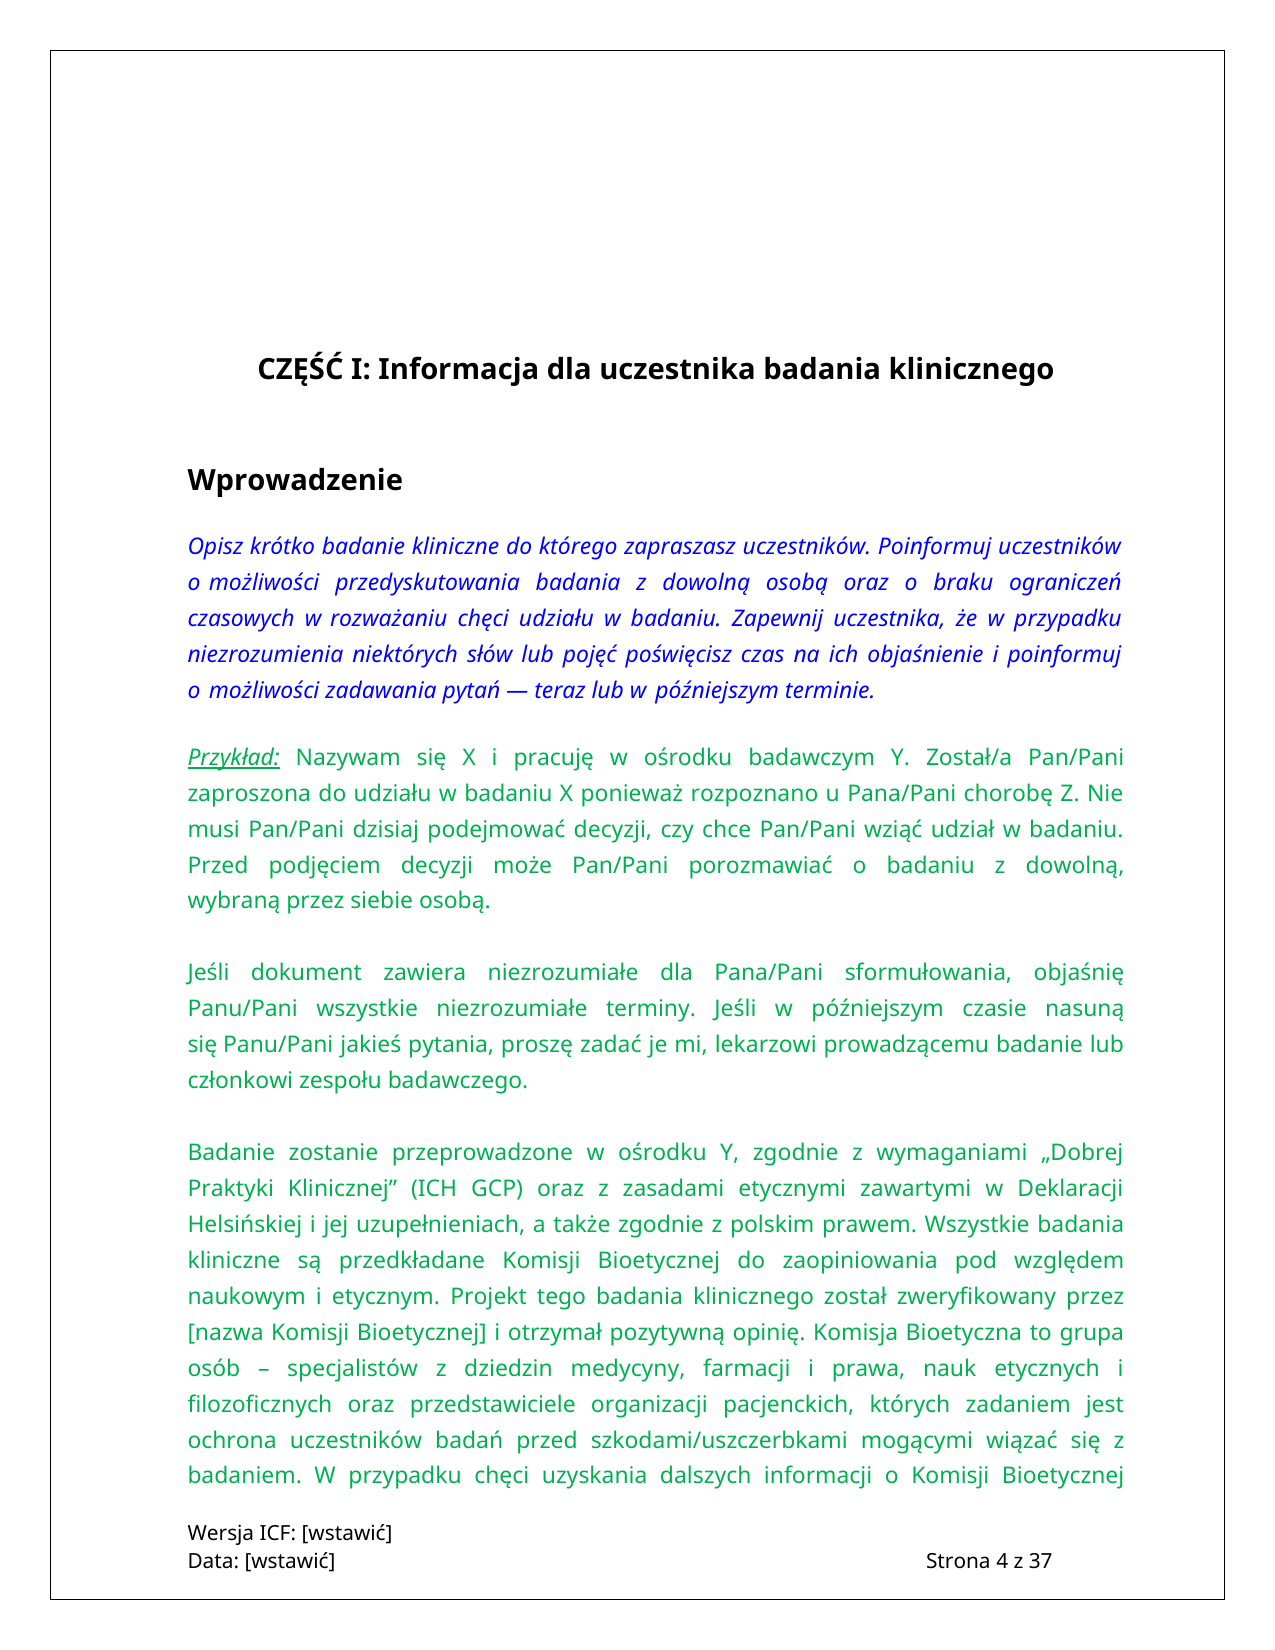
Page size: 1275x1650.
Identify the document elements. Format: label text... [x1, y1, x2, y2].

text CZĘŚĆ I: Informacja dla uczestnika badania klinicznego [187, 348, 1125, 388]
text Przykład: Nazywam się X i pracuję w ośrodku badawczym Y. Został/a Pan/Pani zaproszona do udziału w badaniu X ponieważ rozpoznano u Pana/Pani chorobę Z. Nie musi Pan/Pani dzisiaj podejmować decyzji, czy chce Pan/Pani wziąć udział w badaniu. Przed podjęciem decyzji może Pan/Pani porozmawiać o badaniu z dowolną, wybraną przez siebie osobą. [187, 741, 1125, 916]
text Opisz krótko badanie kliniczne do którego zapraszasz uczestników. Poinformuj uczestników o możliwości przedyskutowania badania z dowolną osobą oraz o braku ograniczeń czasowych w rozważaniu chęci udziału w badaniu. Zapewnij uczestnika, że w przypadku niezrozumienia niektórych słów lub pojęć poświęcisz czas na ich objaśnienie i poinformuj o możliwości zadawania pytań — teraz lub w późniejszym terminie. [187, 530, 1125, 705]
text Jeśli dokument zawiera niezrozumiałe dla Pana/Pani sformułowania, objaśnię Panu/Pani wszystkie niezrozumiałe terminy. Jeśli w późniejszym czasie nasuną się Panu/Pani jakieś pytania, proszę zadać je mi, lekarzowi prowadzącemu badanie lub członkowi zespołu badawczego. [187, 956, 1125, 1095]
text Wprowadzenie [187, 459, 1125, 498]
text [187, 1136, 1125, 1491]
